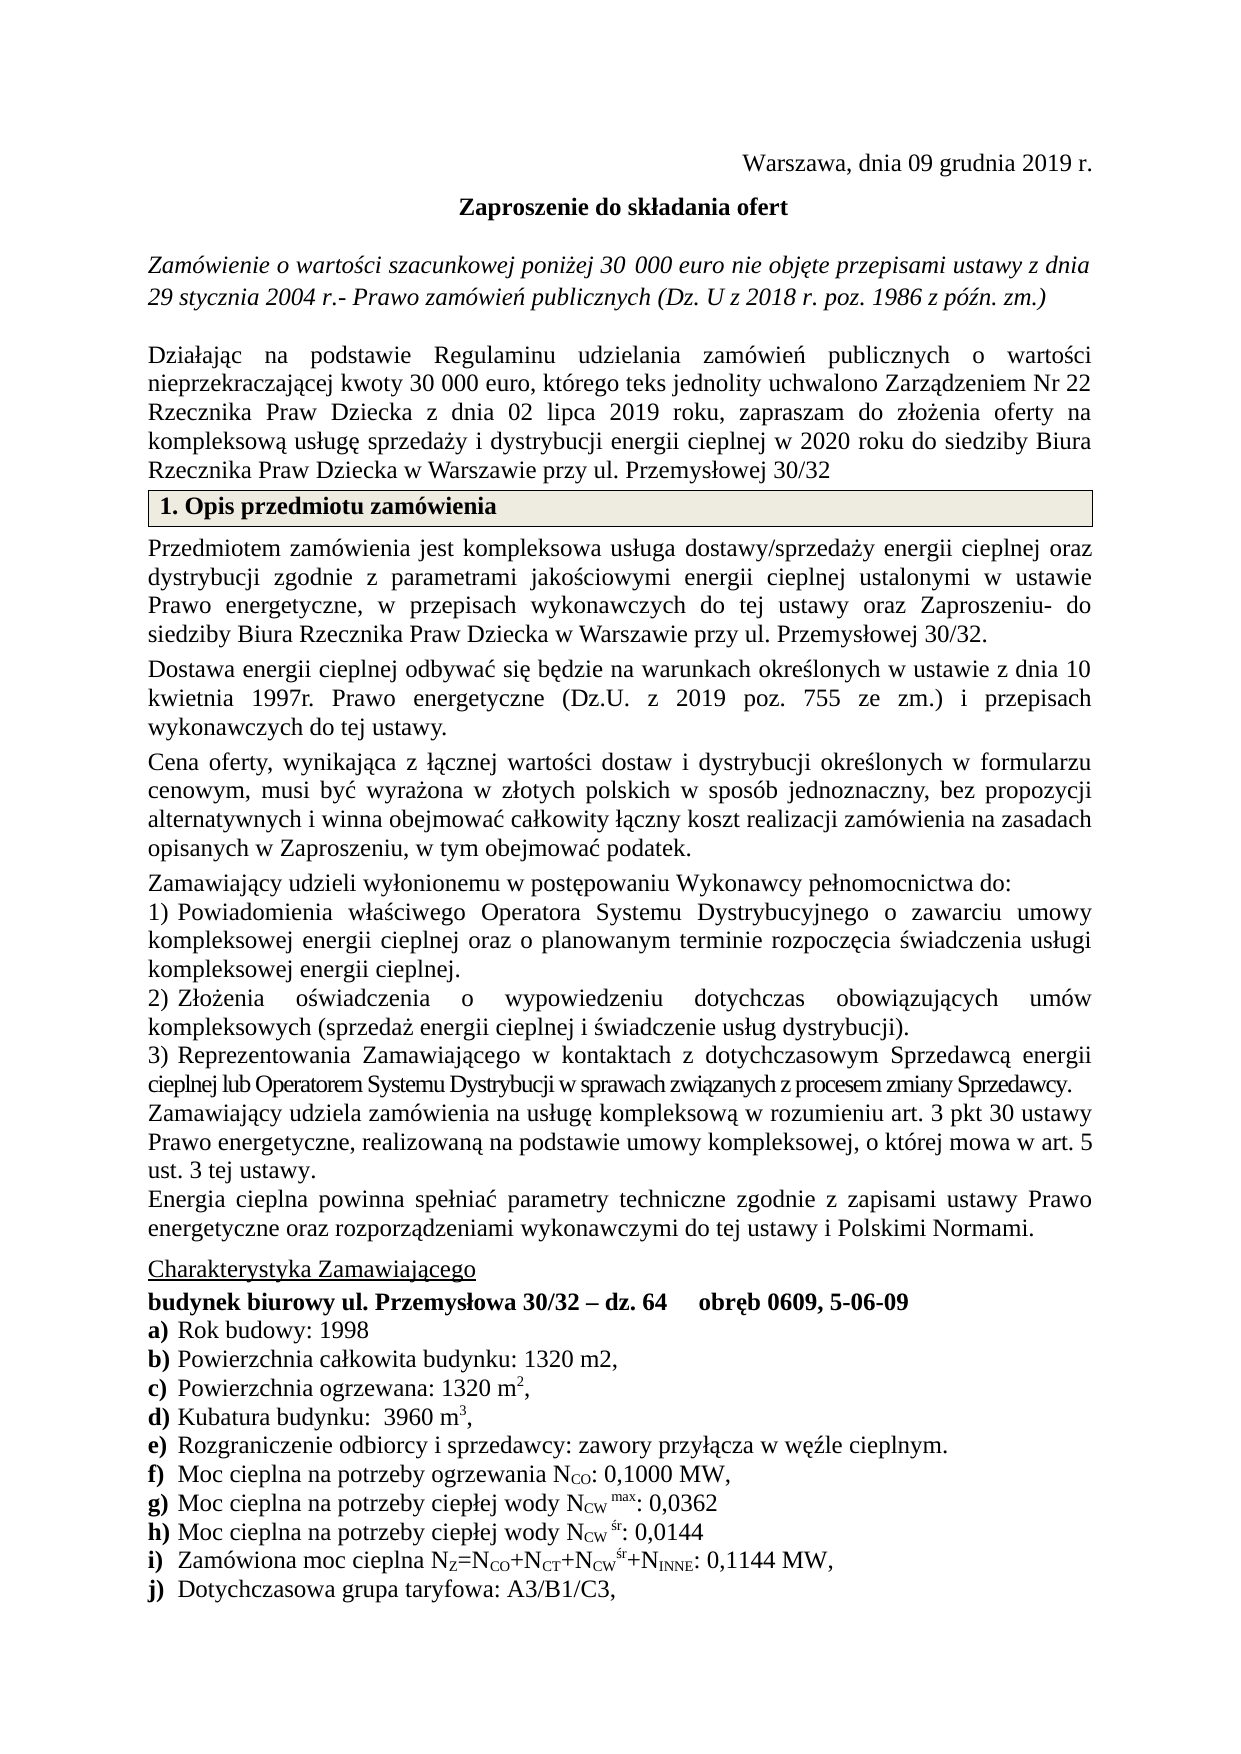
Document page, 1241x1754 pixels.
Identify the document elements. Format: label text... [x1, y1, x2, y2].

text Warszawa, dnia 09 grudnia 2019 r. [148, 148, 1093, 176]
list Powiadomienia właściwego Operatora Systemu Dystrybucyjnego o zawarciu umowy kompleksowej energii cieplnej oraz o planowanym terminie rozpoczęcia świadczenia usługi kompleksowej energii cieplnej. [148, 897, 1093, 983]
list Rozgraniczenie odbiorcy i sprzedawcy: zawory przyłącza w węźle cieplnym. [148, 1430, 1093, 1459]
text Zamawiający udziela zamówienia na usługę kompleksową w rozumieniu art. 3 pkt 30 ustawy Prawo energetyczne, realizowaną na podstawie umowy kompleksowej, o której mowa w art. 5 ust. 3 tej ustawy. [148, 1098, 1093, 1184]
text Zamówienie o wartości szacunkowej poniżej 30 000 euro nie objęte przepisami ustawy z dnia 29 stycznia 2004 r.- Prawo zamówień publicznych (Dz. U z 2018 r. poz. 1986 z późn. zm.) [148, 250, 1093, 311]
list Moc cieplna na potrzeby ciepłej wody NCW śr: 0,0144 [148, 1517, 1093, 1545]
table_header 1. Opis przedmiotu zamówienia [149, 491, 1092, 526]
text Cena oferty, wynikająca z łącznej wartości dostaw i dystrybucji określonych w formularzu cenowym, musi być wyrażona w złotych polskich w sposób jednoznaczny, bez propozycji alternatywnych i winna obejmować całkowity łączny koszt realizacji zamówienia na zasadach opisanych w Zaproszeniu, w tym obejmować podatek. [148, 747, 1093, 862]
list Reprezentowania Zamawiającego w kontaktach z dotychczasowym Sprzedawcą energii cieplnej lub Operatorem Systemu Dystrybucji w sprawach związanych z procesem zmiany Sprzedawcy. [148, 1041, 1093, 1098]
text Dostawa energii cieplnej odbywać się będzie na warunkach określonych w ustawie z dnia 10 kwietnia 1997r. Prawo energetyczne (Dz.U. z 2019 poz. 755 ze zm.) i przepisach wykonawczych do tej ustawy. [148, 654, 1093, 741]
text Przedmiotem zamówienia jest kompleksowa usługa dostawy/sprzedaży energii cieplnej oraz dystrybucji zgodnie z parametrami jakościowymi energii cieplnej ustalonymi w ustawie Prawo energetyczne, w przepisach wykonawczych do tej ustawy oraz Zaproszeniu- do siedziby Biura Rzecznika Praw Dziecka w Warszawie przy ul. Przemysłowej 30/32. [148, 533, 1093, 648]
list Kubatura budynku: 3960 m3, [148, 1402, 1093, 1430]
list Rok budowy: 1998 [148, 1315, 1093, 1344]
list Moc cieplna na potrzeby ogrzewania NCO: 0,1000 MW, [148, 1459, 1093, 1488]
text Energia cieplna powinna spełniać parametry techniczne zgodnie z zapisami ustawy Prawo energetyczne oraz rozporządzeniami wykonawczymi do tej ustawy i Polskimi Normami. [148, 1184, 1093, 1242]
list Złożenia oświadczenia o wypowiedzeniu dotychczas obowiązujących umów kompleksowych (sprzedaż energii cieplnej i świadczenie usług dystrybucji). [148, 983, 1093, 1041]
list Moc cieplna na potrzeby ciepłej wody NCW max: 0,0362 [148, 1488, 1093, 1517]
text Zamawiający udzieli wyłonionemu w postępowaniu Wykonawcy pełnomocnictwa do: [148, 868, 1093, 897]
list Powierzchnia ogrzewana: 1320 m2, [148, 1373, 1093, 1402]
list Dotychczasowa grupa taryfowa: A3/B1/C3, [148, 1574, 1093, 1603]
text Zaproszenie do składania ofert [148, 192, 1093, 221]
text Działając na podstawie Regulaminu udzielania zamówień publicznych o wartości nieprzekraczającej kwoty 30 000 euro, którego teks jednolity uchwalono Zarządzeniem Nr 22 Rzecznika Praw Dziecka z dnia 02 lipca 2019 roku, zapraszam do złożenia oferty na kompleksową usługę sprzedaży i dystrybucji energii cieplnej w 2020 roku do siedziby Biura Rzecznika Praw Dziecka w Warszawie przy ul. Przemysłowej 30/32 [148, 340, 1093, 483]
list Powierzchnia całkowita budynku: 1320 m2, [148, 1344, 1093, 1373]
text Charakterystyka Zamawiającego [148, 1254, 1093, 1283]
list Zamówiona moc cieplna NZ=NCO+NCT+NCWśr+NINNE: 0,1144 MW, [148, 1545, 1093, 1574]
text budynek biurowy ul. Przemysłowa 30/32 – dz. 64 obręb 0609, 5-06-09 [148, 1287, 1093, 1315]
